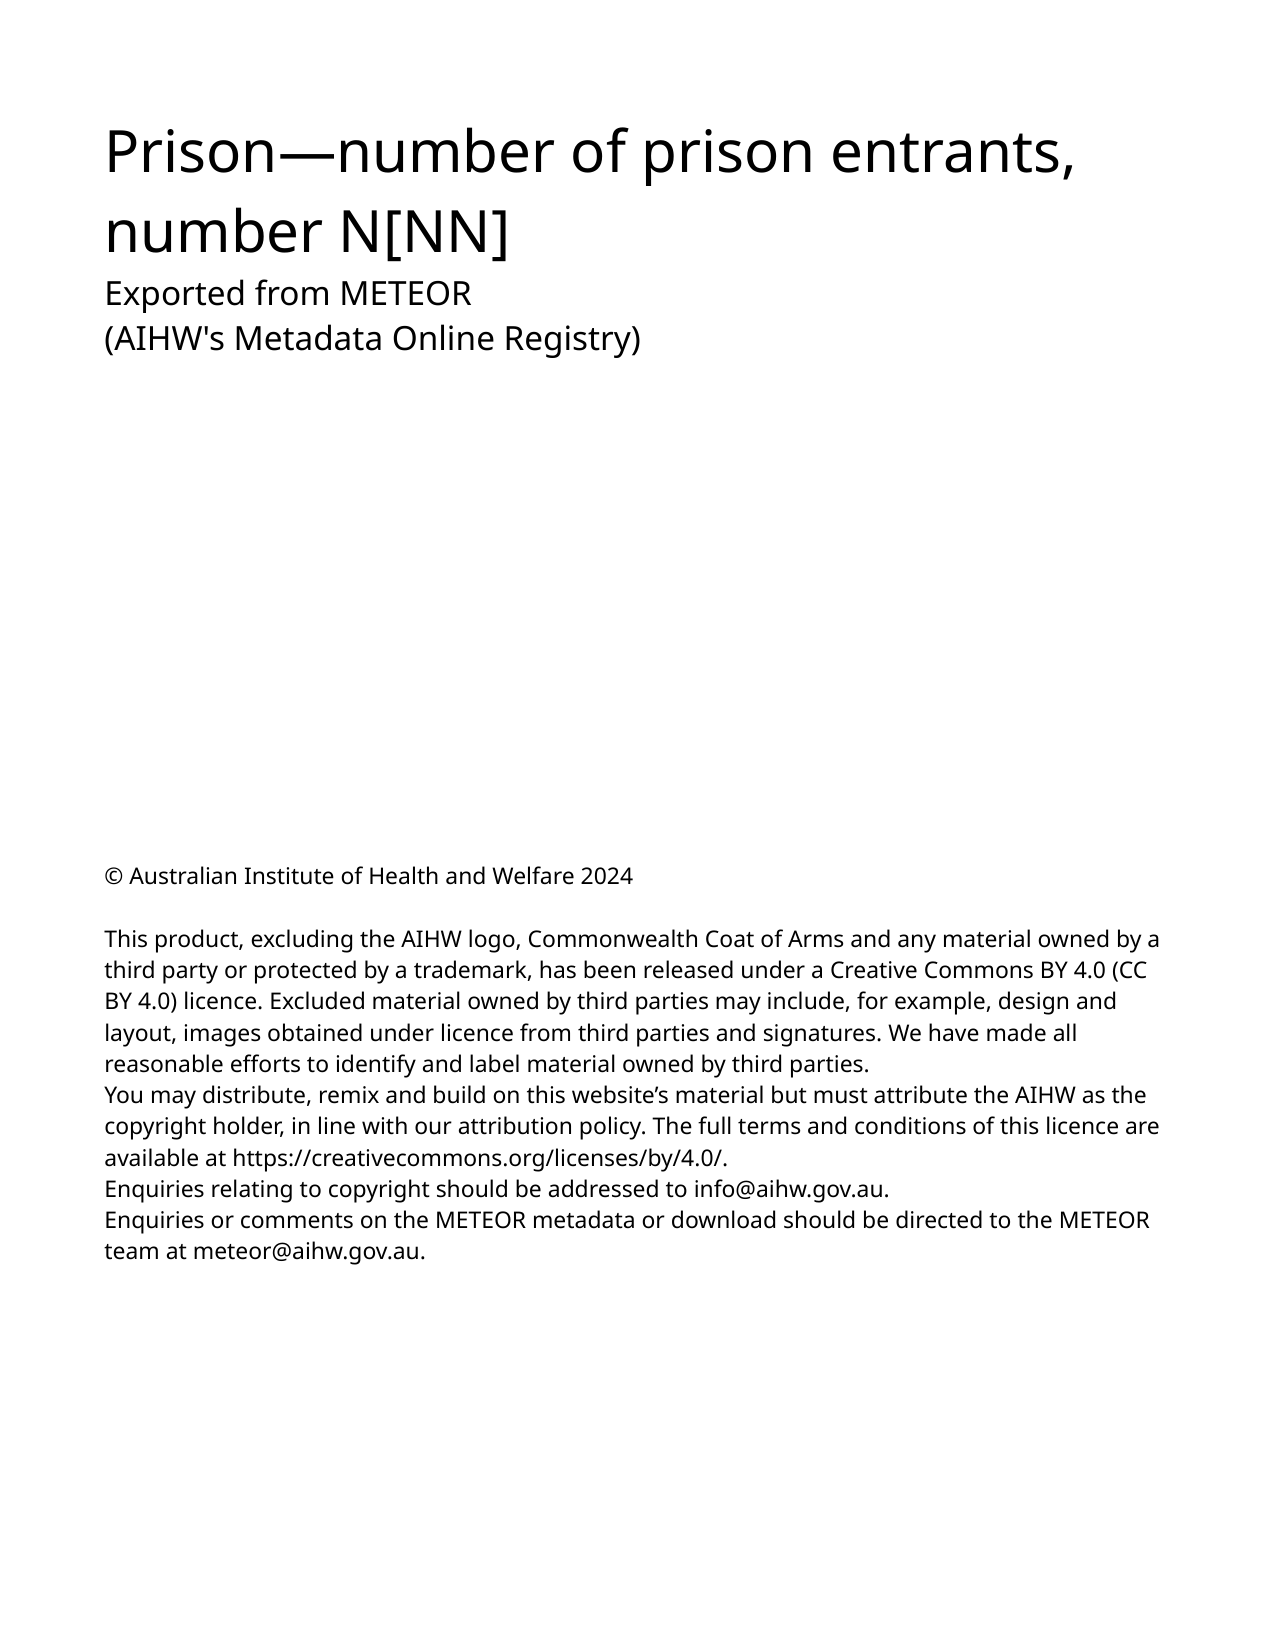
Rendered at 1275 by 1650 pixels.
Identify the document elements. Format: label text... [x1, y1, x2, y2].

text Enquiries or comments on the METEOR metadata or download should be directed to the METEOR team at meteor@aihw.gov.au. [104, 1204, 1171, 1266]
subtitle (AIHW's Metadata Online Registry) [104, 315, 1171, 360]
text Enquiries relating to copyright should be addressed to info@aihw.gov.au. [104, 1173, 1171, 1204]
title Prison—number of prison entrants, number N[NN] [104, 110, 1171, 269]
text © Australian Institute of Health and Welfare 2024 [104, 860, 1171, 891]
subtitle Exported from METEOR [104, 269, 1171, 315]
text This product, excluding the AIHW logo, Commonwealth Coat of Arms and any material owned by a third party or protected by a trademark, has been released under a Creative Commons BY 4.0 (CC BY 4.0) licence. Excluded material owned by third parties may include, for example, design and layout, images obtained under licence from third parties and signatures. We have made all reasonable efforts to identify and label material owned by third parties. [104, 923, 1171, 1079]
text You may distribute, remix and build on this website’s material but must attribute the AIHW as the copyright holder, in line with our attribution policy. The full terms and conditions of this licence are available at https://creativecommons.org/licenses/by/4.0/. [104, 1079, 1171, 1173]
